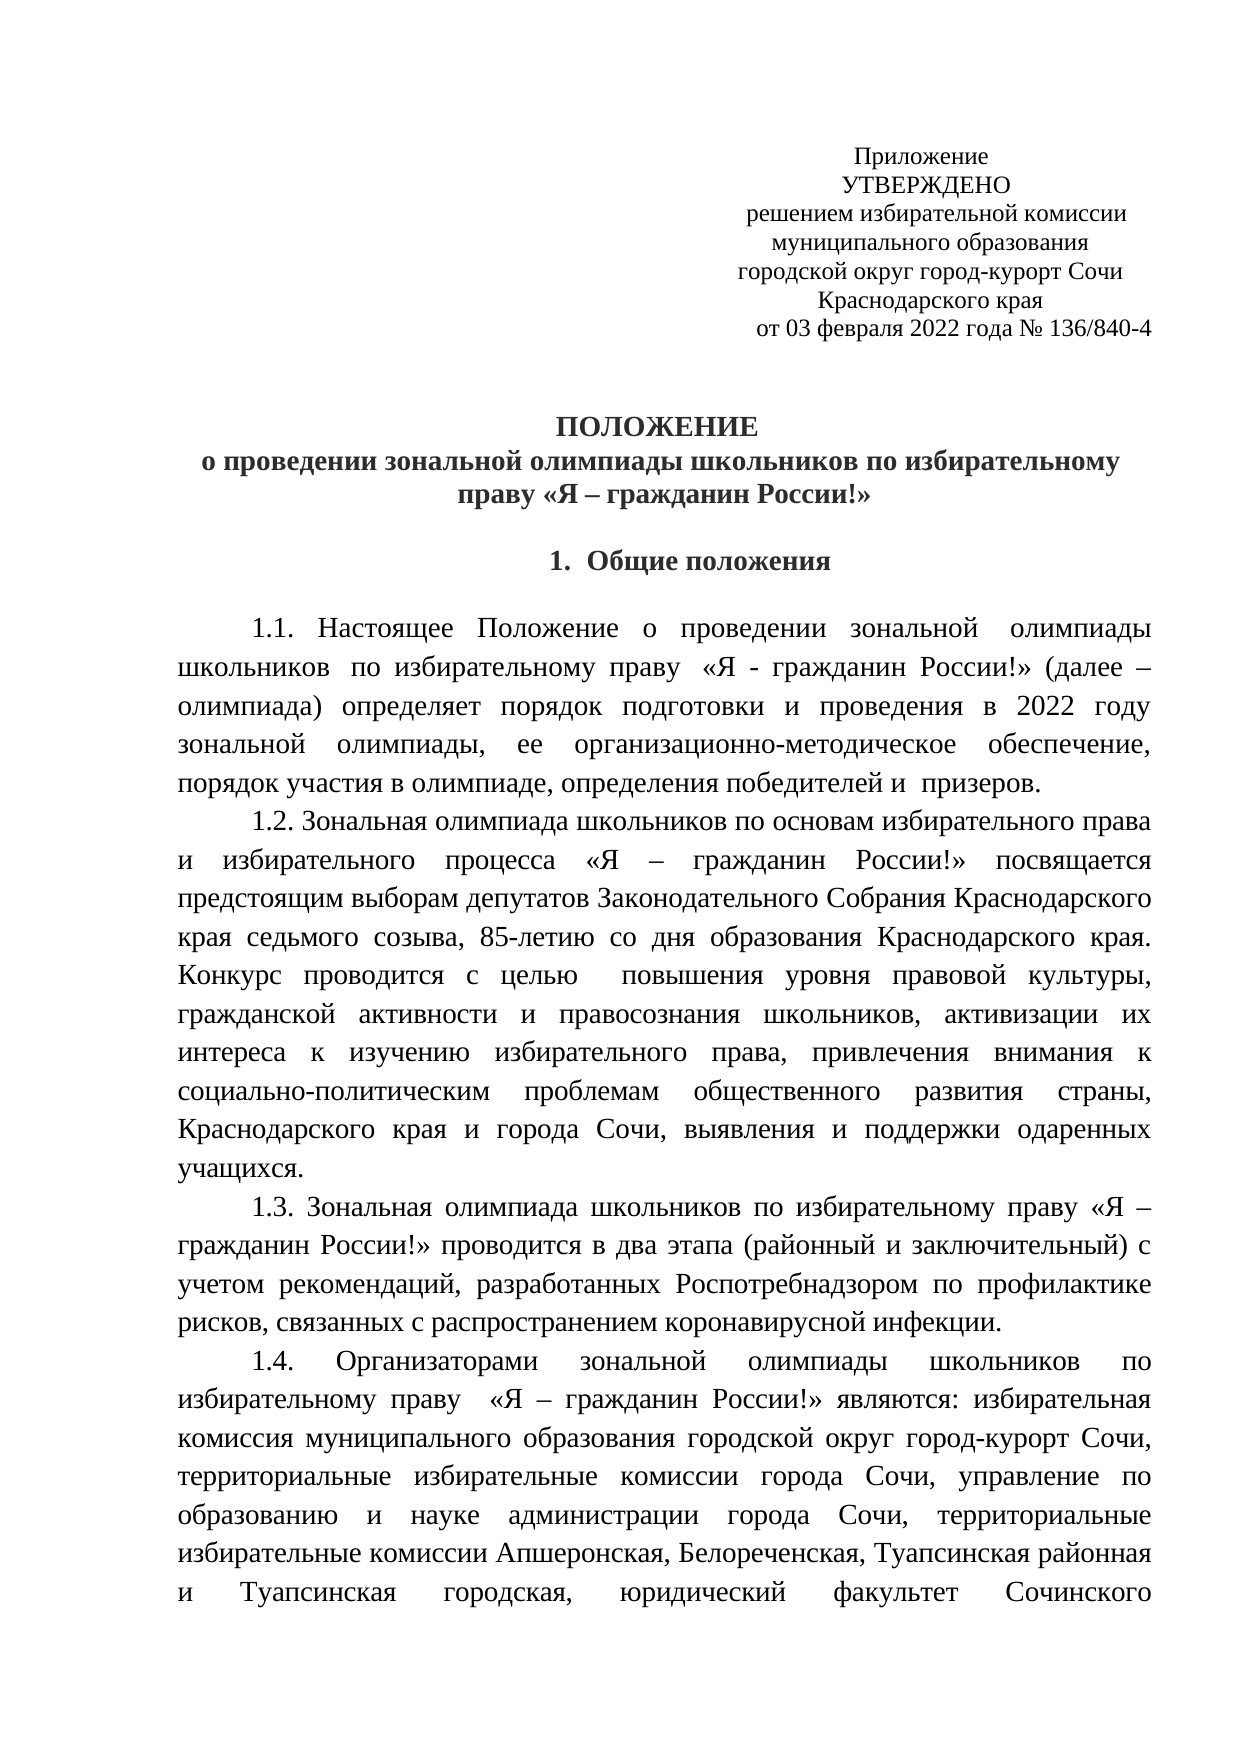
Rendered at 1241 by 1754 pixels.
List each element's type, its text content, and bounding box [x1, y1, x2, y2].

text 1.1. Настоящее Положение о проведении зональной олимпиады школьников по избирательному праву «Я - гражданин России!» (далее – олимпиада) определяет порядок подготовки и проведения в 2022 году зональной олимпиады, ее организационно-методическое обеспечение, порядок участия в олимпиаде, определения победителей и призеров. [177, 611, 1152, 798]
text ПОЛОЖЕНИЕ [162, 409, 1152, 443]
list Общие положения [228, 543, 1152, 577]
text УТВЕРЖДЕНО [767, 170, 1152, 198]
text 1.2. Зональная олимпиада школьников по основам избирательного права и избирательного процесса «Я – гражданин России!» посвящается предстоящим выборам депутатов Законодательного Собрания Краснодарского края седьмого созыва, 85-летию со дня образования Краснодарского края. Конкурс проводится с целью повышения уровня правовой культуры, гражданской активности и правосознания школьников, активизации их интереса к изучению избирательного права, привлечения внимания к социально-политическим проблемам общественного развития страны, Краснодарского края и города Сочи, выявления и поддержки одаренных учащихся. [177, 803, 1152, 1184]
text городской округ город-курорт Сочи Краснодарского края [709, 256, 1152, 313]
text от 03 февраля 2022 года № 136/840-4 [177, 313, 1152, 342]
text Приложение [767, 141, 1152, 170]
text 1.3. Зональная олимпиада школьников по избирательному праву «Я – гражданин России!» проводится в два этапа (районный и заключительный) с учетом рекомендаций, разработанных Роспотребнадзором по профилактике рисков, связанных с распространением коронавирусной инфекции. [177, 1189, 1152, 1338]
text решением избирательной комиссии муниципального образования [709, 198, 1152, 256]
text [177, 1343, 1152, 1608]
text о проведении зональной олимпиады школьников по избирательному праву «Я – гражданин России!» [177, 443, 1152, 510]
